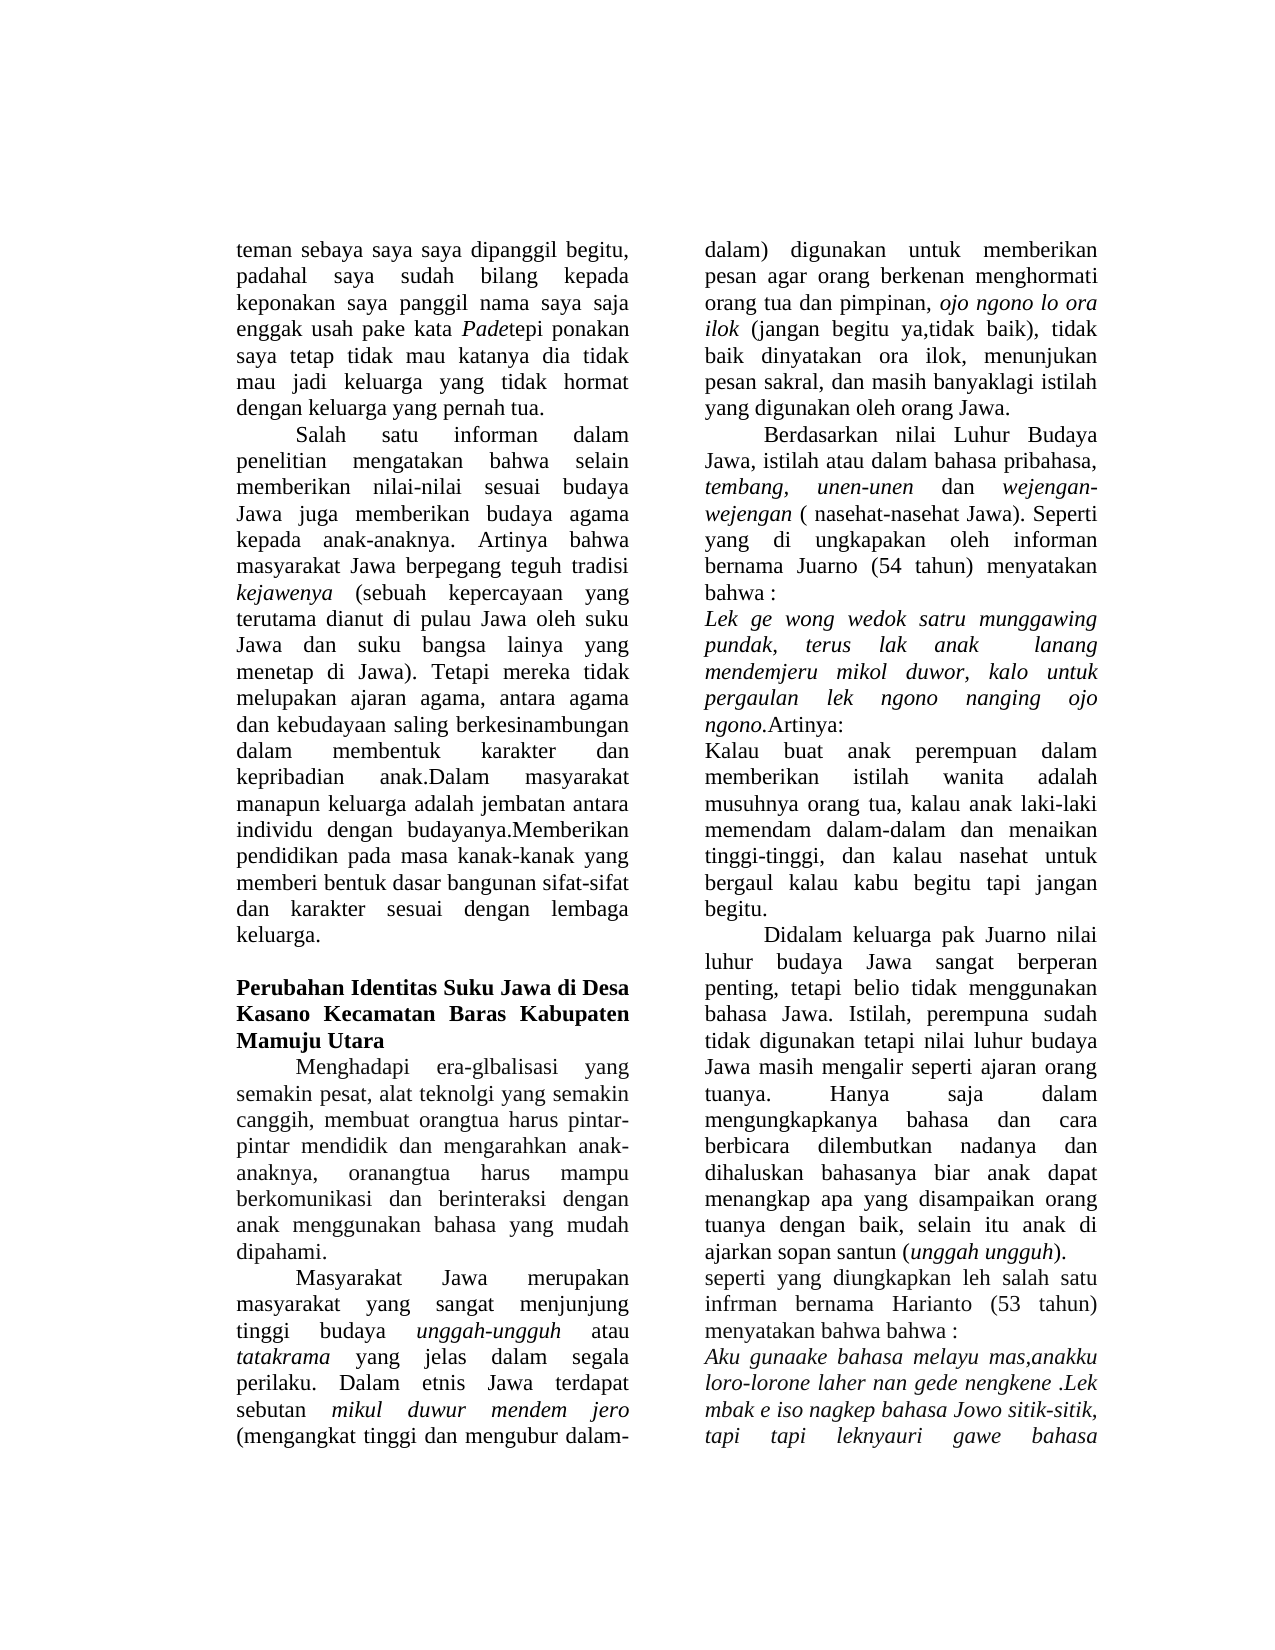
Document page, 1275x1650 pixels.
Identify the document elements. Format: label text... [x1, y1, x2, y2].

text Perubahan Identitas Suku Jawa di Desa Kasano Kecamatan Baras Kabupaten Mamuju Utara [236, 974, 629, 1053]
text Lek ge wong wedok satru munggawing pundak, terus lak anak lanang mendemjeru mikol duwor, kalo untuk pergaulan lek ngono nanging ojo ngono.Artinya: [704, 605, 1098, 737]
text Salah satu informan dalam penelitian mengatakan bahwa selain memberikan nilai-nilai sesuai budaya Jawa juga memberikan budaya agama kepada anak-anaknya. Artinya bahwa masyarakat Jawa berpegang teguh tradisi kejawenya (sebuah kepercayaan yang terutama dianut di pulau Jawa oleh suku Jawa dan suku bangsa lainya yang menetap di Jawa). Tetapi mereka tidak melupakan ajaran agama, antara agama dan kebudayaan saling berkesinambungan dalam membentuk karakter dan kepribadian anak.Dalam masyarakat manapun keluarga adalah jembatan antara individu dengan budayanya.Memberikan pendidikan pada masa kanak-kanak yang memberi bentuk dasar bangunan sifat-sifat dan karakter sesuai dengan lembaga keluarga. [236, 421, 629, 948]
text seperti yang diungkapkan leh salah satu infrman bernama Harianto (53 tahun) menyatakan bahwa bahwa : [704, 1264, 1098, 1343]
text Menghadapi era-glbalisasi yang semakin pesat, alat teknolgi yang semakin canggih, membuat orangtua harus pintar-pintar mendidik dan mengarahkan anak-anaknya, oranangtua harus mampu berkomunikasi dan berinteraksi dengan anak menggunakan bahasa yang mudah dipahami. [236, 1053, 629, 1264]
text Masyarakat Jawa merupakan masyarakat yang sangat menjunjung tinggi budaya unggah-ungguh atau tatakrama yang jelas dalam segala perilaku. Dalam etnis Jawa terdapat sebutan mikul duwur mendem jero (mengangkat tinggi dan mengubur dalam-dalam) digunakan untuk memberikan pesan agar orang berkenan menghormati orang tua dan pimpinan, ojo ngono lo ora ilok (jangan begitu ya,tidak baik), tidak baik dinyatakan ora ilok, menunjukan pesan sakral, dan masih banyaklagi istilah yang digunakan oleh orang Jawa. [704, 236, 1098, 421]
text Kalau buat anak perempuan dalam memberikan istilah wanita adalah musuhnya orang tua, kalau anak laki-laki memendam dalam-dalam dan menaikan tinggi-tinggi, dan kalau nasehat untuk bergaul kalau kabu begitu tapi jangan begitu. [704, 737, 1098, 921]
text Didalam keluarga pak Juarno nilai luhur budaya Jawa sangat berperan penting, tetapi belio tidak menggunakan bahasa Jawa. Istilah, perempuna sudah tidak digunakan tetapi nilai luhur budaya Jawa masih mengalir seperti ajaran orang tuanya. Hanya saja dalam mengungkapkanya bahasa dan cara berbicara dilembutkan nadanya dan dihaluskan bahasanya biar anak dapat menangkap apa yang disampaikan orang tuanya dengan baik, selain itu anak di ajarkan sopan santun (unggah ungguh). [704, 921, 1098, 1264]
text Masyarakat Jawa merupakan masyarakat yang sangat menjunjung tinggi budaya unggah-ungguh atau tatakrama yang jelas dalam segala perilaku. Dalam etnis Jawa terdapat sebutan mikul duwur mendem jero (mengangkat tinggi dan mengubur dalam-dalam) digunakan untuk memberikan pesan agar orang berkenan menghormati orang tua dan pimpinan, ojo ngono lo ora ilok (jangan begitu ya,tidak baik), tidak baik dinyatakan ora ilok, menunjukan pesan sakral, dan masih banyaklagi istilah yang digunakan oleh orang Jawa. [236, 1264, 629, 1448]
text Berdasarkan nilai Luhur Budaya Jawa, istilah atau dalam bahasa pribahasa, tembang, unen-unen dan wejengan-wejengan ( nasehat-nasehat Jawa). Seperti yang di ungkapakan oleh informan bernama Juarno (54 tahun) menyatakan bahwa : [704, 421, 1098, 605]
